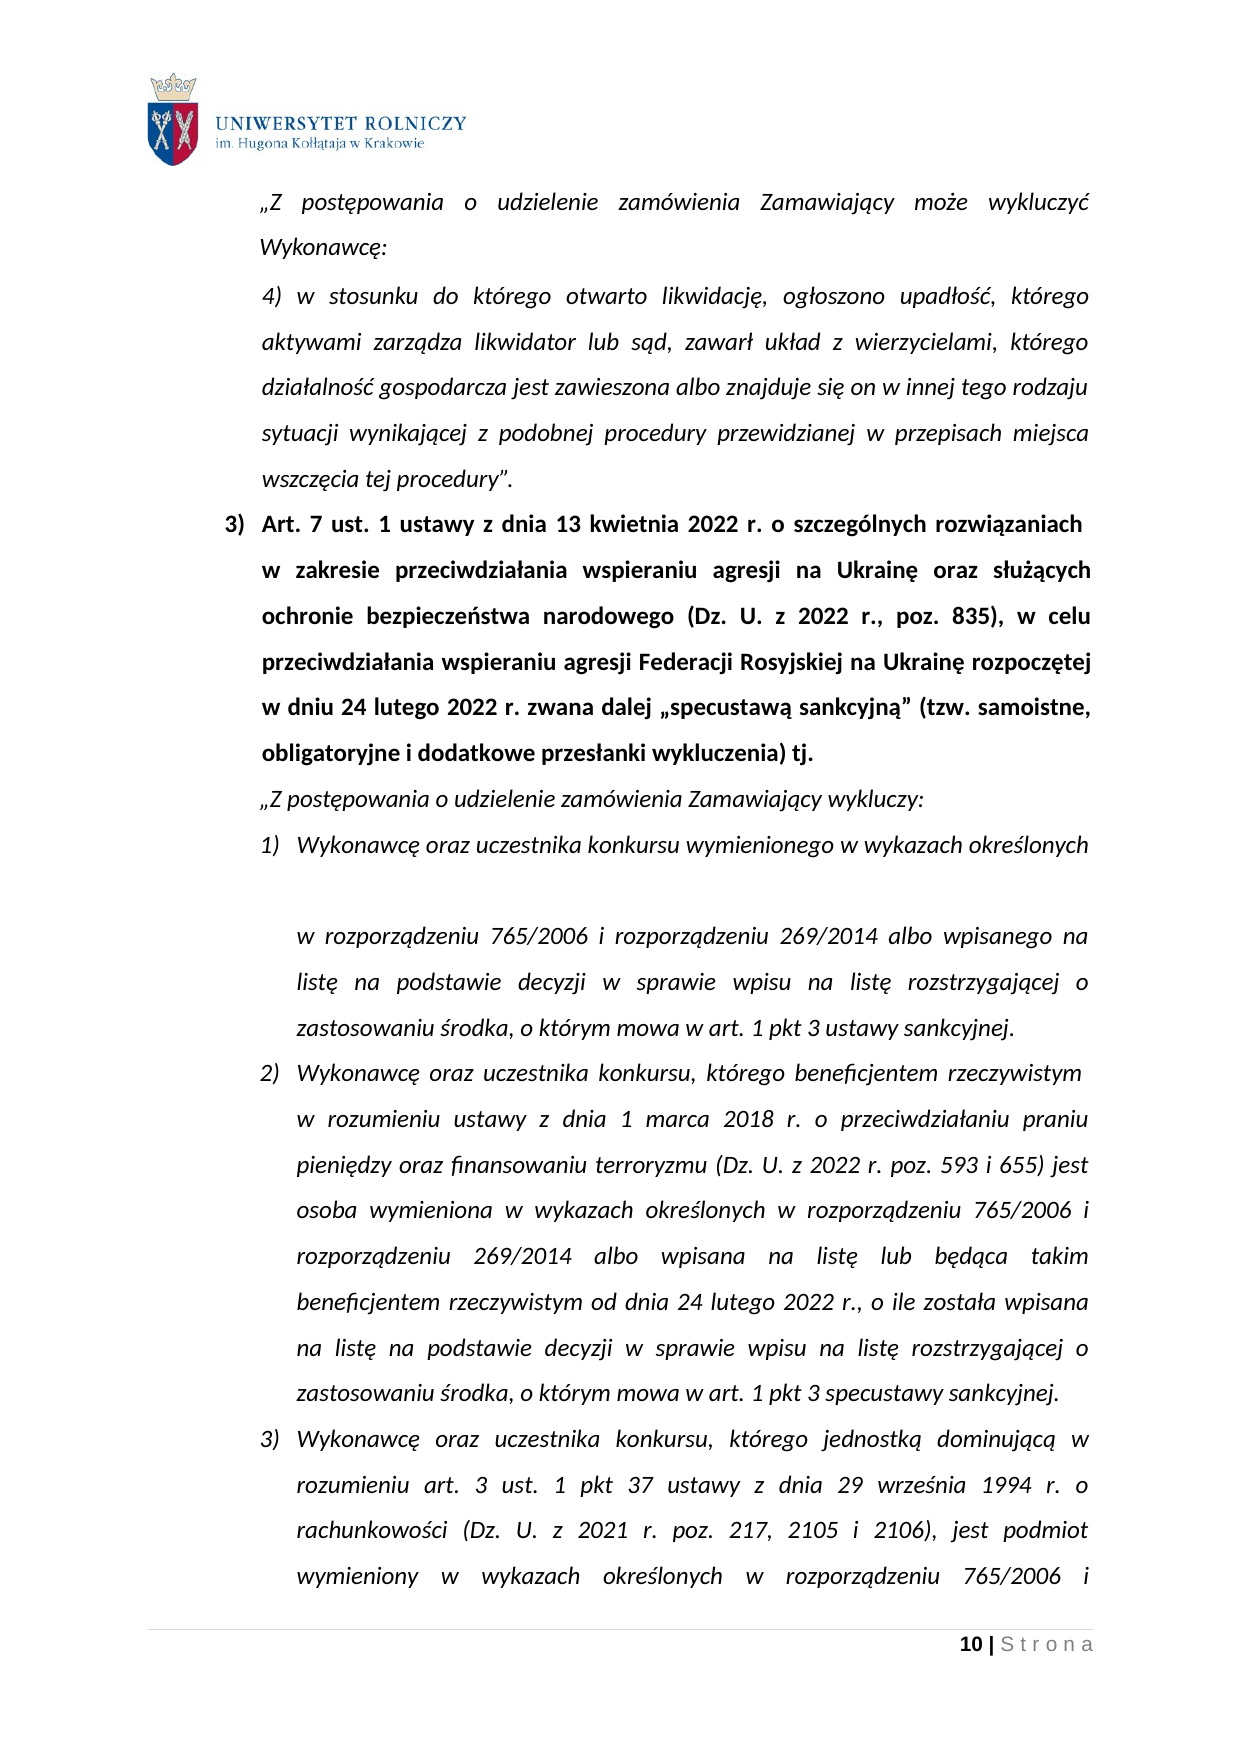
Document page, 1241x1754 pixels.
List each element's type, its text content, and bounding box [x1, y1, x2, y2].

picture [147, 73, 466, 166]
text „Z postępowania o udzielenie zamówienia Zamawiający wykluczy: [223, 783, 1093, 813]
text 4) w stosunku do którego otwarto likwidację, ogłoszono upadłość, którego aktywami zarządza likwidator lub sąd, zawarł układ z wierzycielami, którego działalność gospodarcza jest zawieszona albo znajduje się on w innej tego rodzaju sytuacji wynikającej z podobnej procedury przewidzianej w przepisach miejsca wszczęcia tej procedury”. [262, 280, 1093, 493]
list Wykonawcę oraz uczestnika konkursu wymienionego w wykazach określonych w rozporządzeniu 765/2006 i rozporządzeniu 269/2014 albo wpisanego na listę na podstawie decyzji w sprawie wpisu na listę rozstrzygającej o zastosowaniu środka, o którym mowa w art. 1 pkt 3 ustawy sankcyjnej. [259, 829, 1093, 1042]
list Wykonawcę oraz uczestnika konkursu, którego beneficjentem rzeczywistym w rozumieniu ustawy z dnia 1 marca 2018 r. o przeciwdziałaniu praniu pieniędzy oraz finansowaniu terroryzmu (Dz. U. z 2022 r. poz. 593 i 655) jest osoba wymieniona w wykazach określonych w rozporządzeniu 765/2006 i rozporządzeniu 269/2014 albo wpisana na listę lub będąca takim beneficjentem rzeczywistym od dnia 24 lutego 2022 r., o ile została wpisana na listę na podstawie decyzji w sprawie wpisu na listę rozstrzygającej o zastosowaniu środka, o którym mowa w art. 1 pkt 3 specustawy sankcyjnej. [259, 1057, 1093, 1408]
text „Z postępowania o udzielenie zamówienia Zamawiający może wykluczyć Wykonawcę: [259, 186, 1093, 262]
list Art. 7 ust. 1 ustawy z dnia 13 kwietnia 2022 r. o szczególnych rozwiązaniach w zakresie przeciwdziałania wspieraniu agresji na Ukrainę oraz służących ochronie bezpieczeństwa narodowego (Dz. U. z 2022 r., poz. 835), w celu przeciwdziałania wspieraniu agresji Federacji Rosyjskiej na Ukrainę rozpoczętej w dniu 24 lutego 2022 r. zwana dalej „specustawą sankcyjną” (tzw. samoistne, obligatoryjne i dodatkowe przesłanki wykluczenia) tj. [224, 509, 1093, 768]
